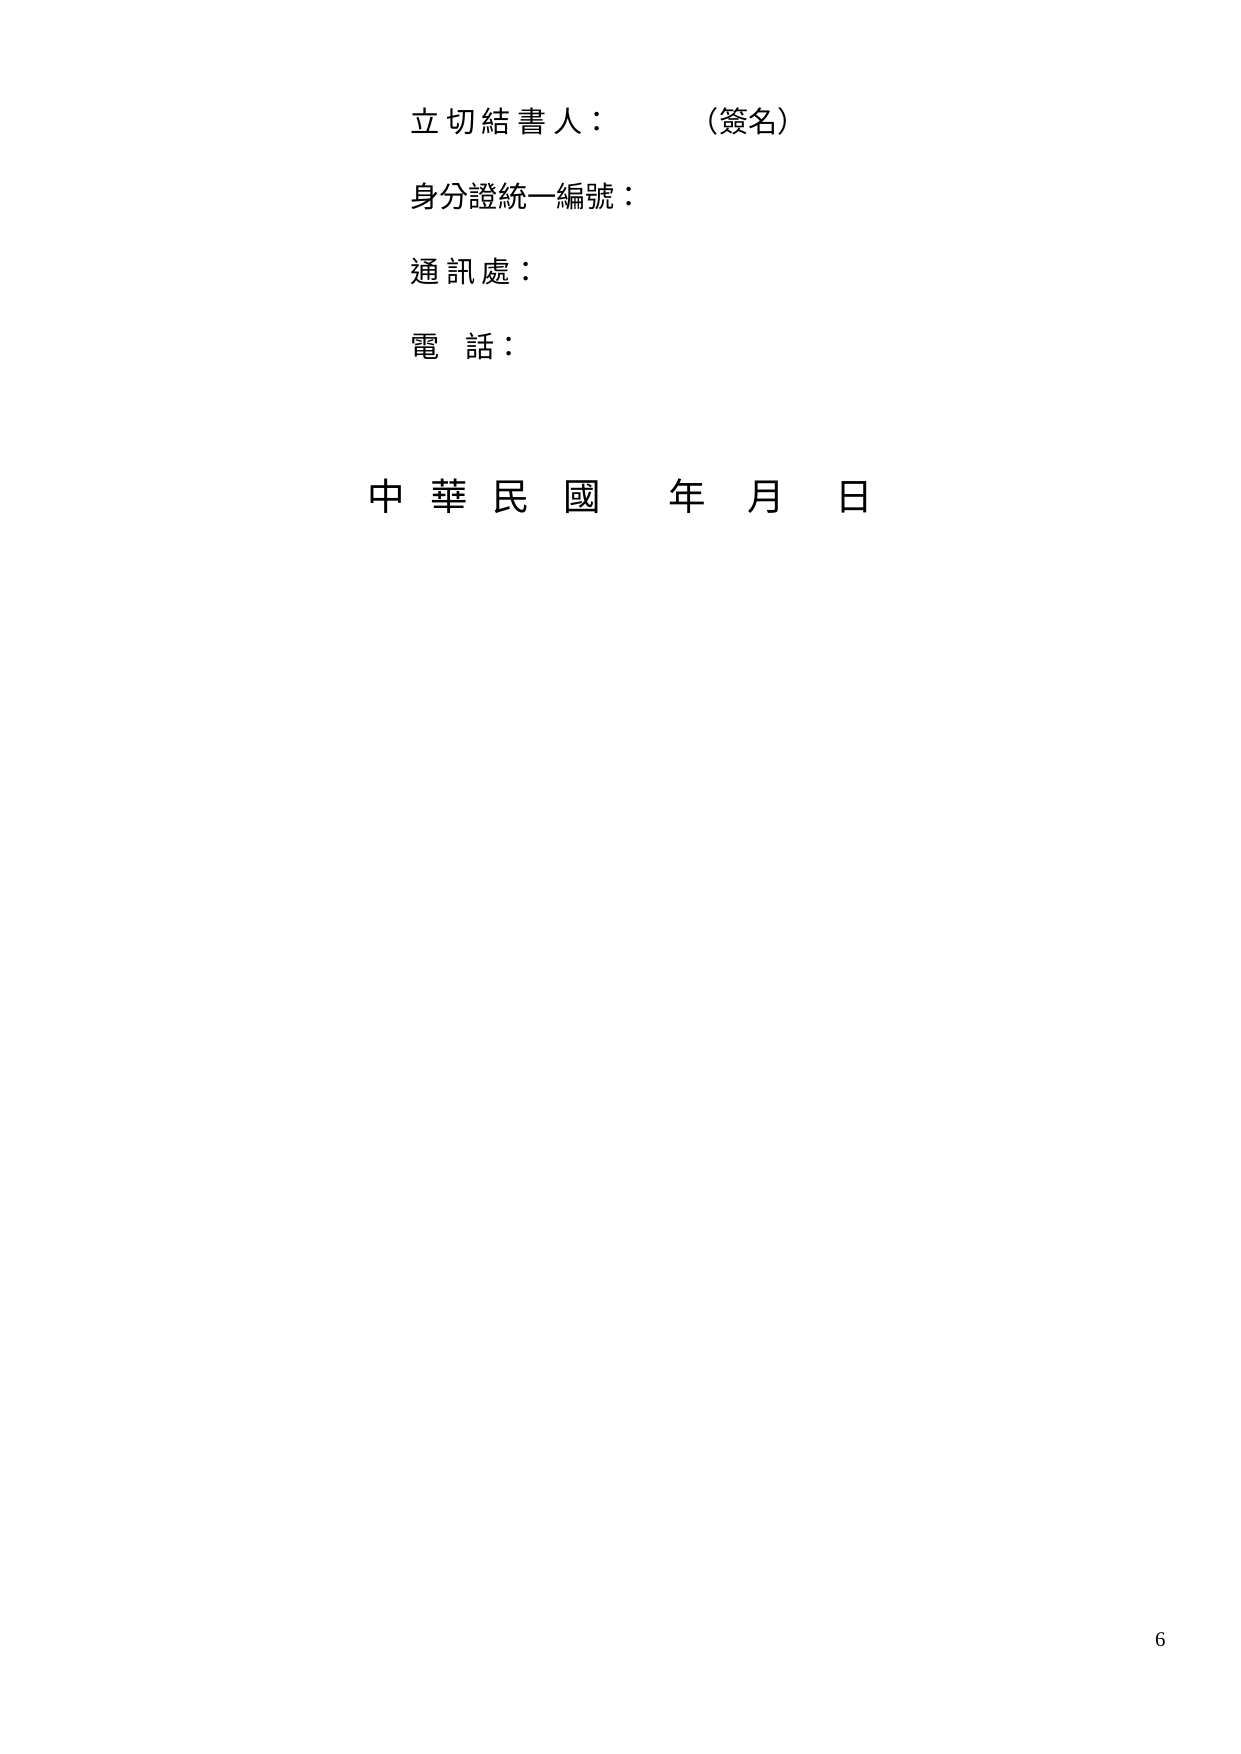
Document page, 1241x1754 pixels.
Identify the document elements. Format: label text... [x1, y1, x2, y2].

text 電 話： [75, 307, 1165, 382]
text 立 切 結 書 人： （簽名） [75, 82, 1165, 157]
text 通 訊 處： [75, 232, 1165, 307]
text 中 華 民 國 年 月 日 [75, 457, 1165, 532]
text 身分證統一編號： [75, 157, 1165, 232]
